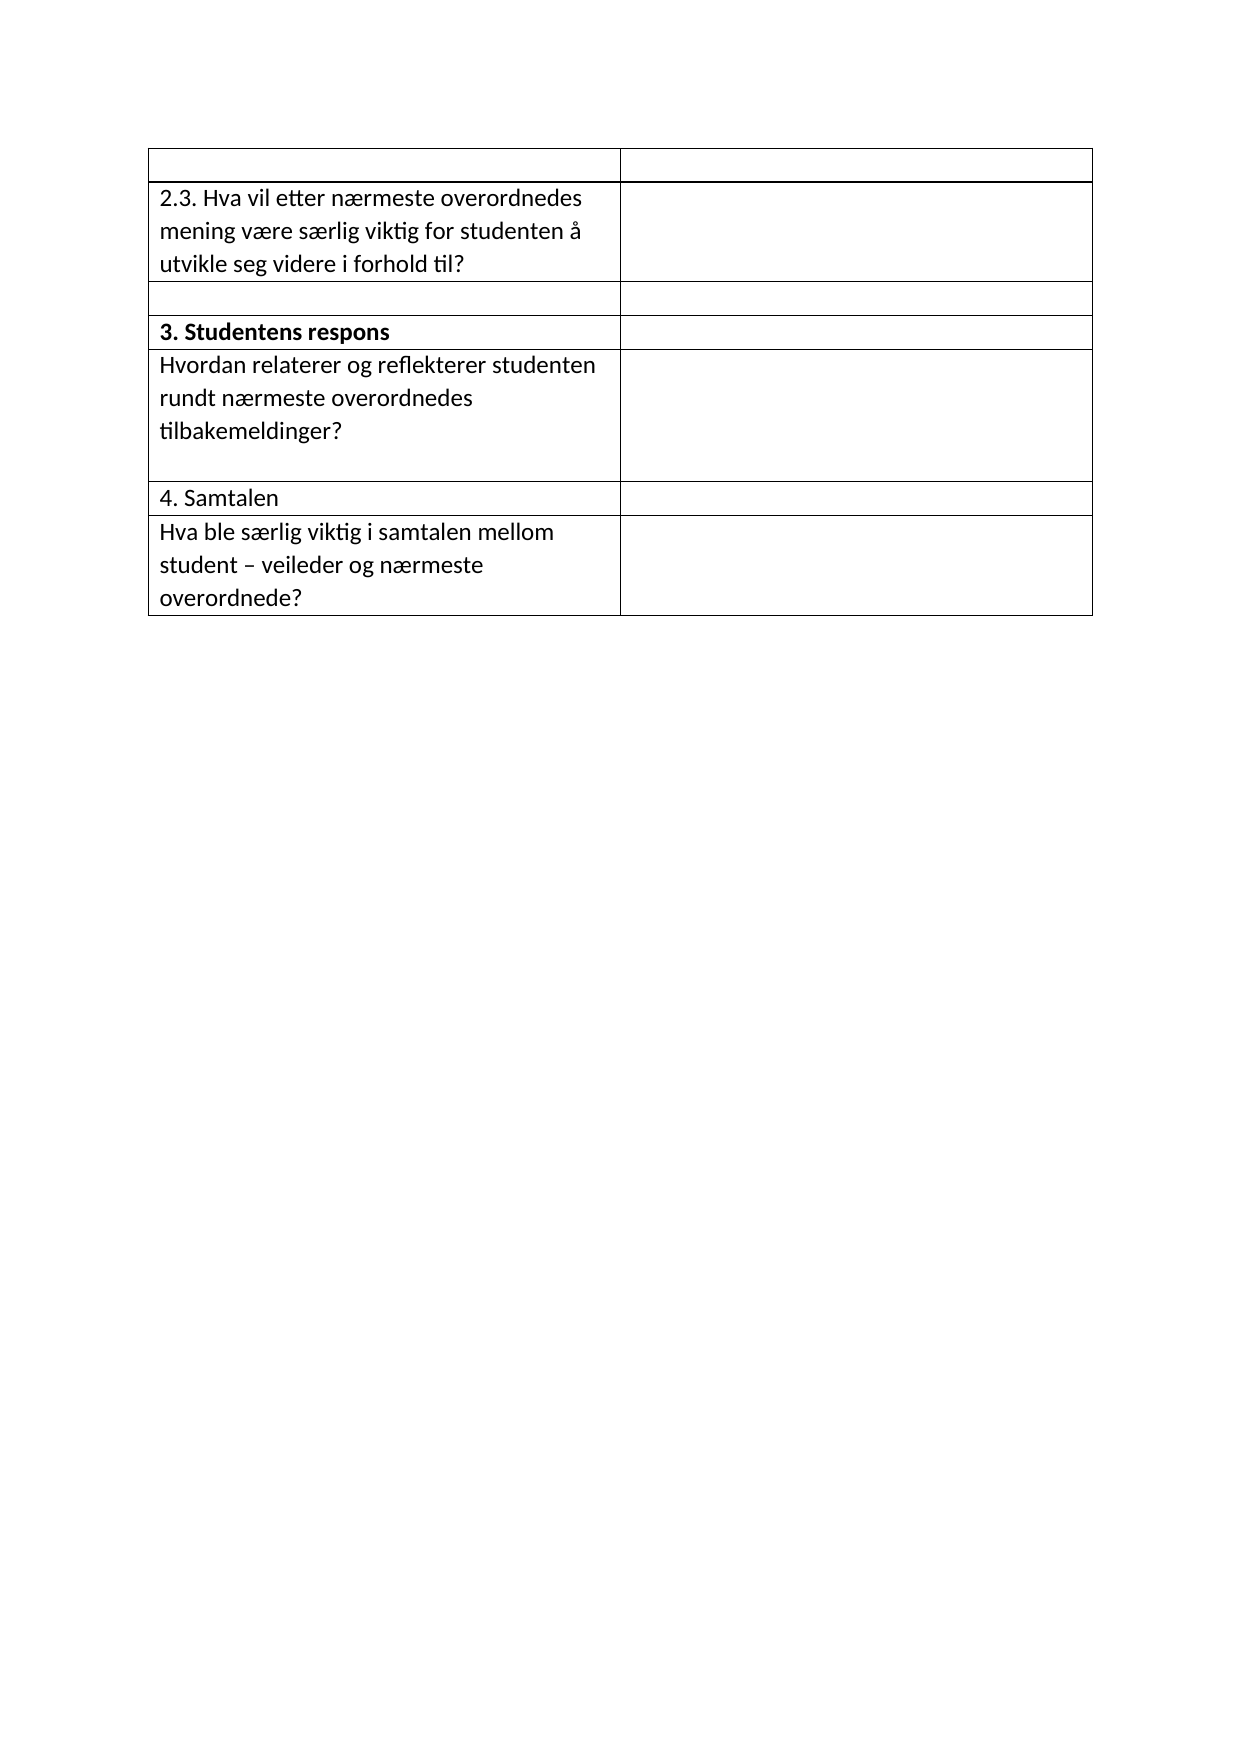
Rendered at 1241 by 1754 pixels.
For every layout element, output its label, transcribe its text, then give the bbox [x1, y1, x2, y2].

table_cell [621, 350, 1092, 481]
table_cell [621, 282, 1092, 315]
table_cell 3. Studentens respons [149, 316, 620, 349]
table_cell Hva ble særlig viktig i samtalen mellom student – veileder og nærmeste overordnede? [149, 516, 620, 614]
table_cell [621, 149, 1092, 181]
table_cell [621, 316, 1092, 349]
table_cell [149, 149, 620, 181]
table_cell [621, 516, 1092, 614]
table_cell 2.3. Hva vil etter nærmeste overordnedes mening være særlig viktig for studenten å utvikle seg videre i forhold til? [149, 183, 620, 281]
table_cell Hvordan relaterer og reflekterer studenten rundt nærmeste overordnedes tilbakemeldinger? [149, 350, 620, 481]
table_cell 4. Samtalen [149, 482, 620, 515]
table_cell [149, 282, 620, 315]
table_cell [621, 183, 1092, 281]
table_cell [621, 482, 1092, 515]
